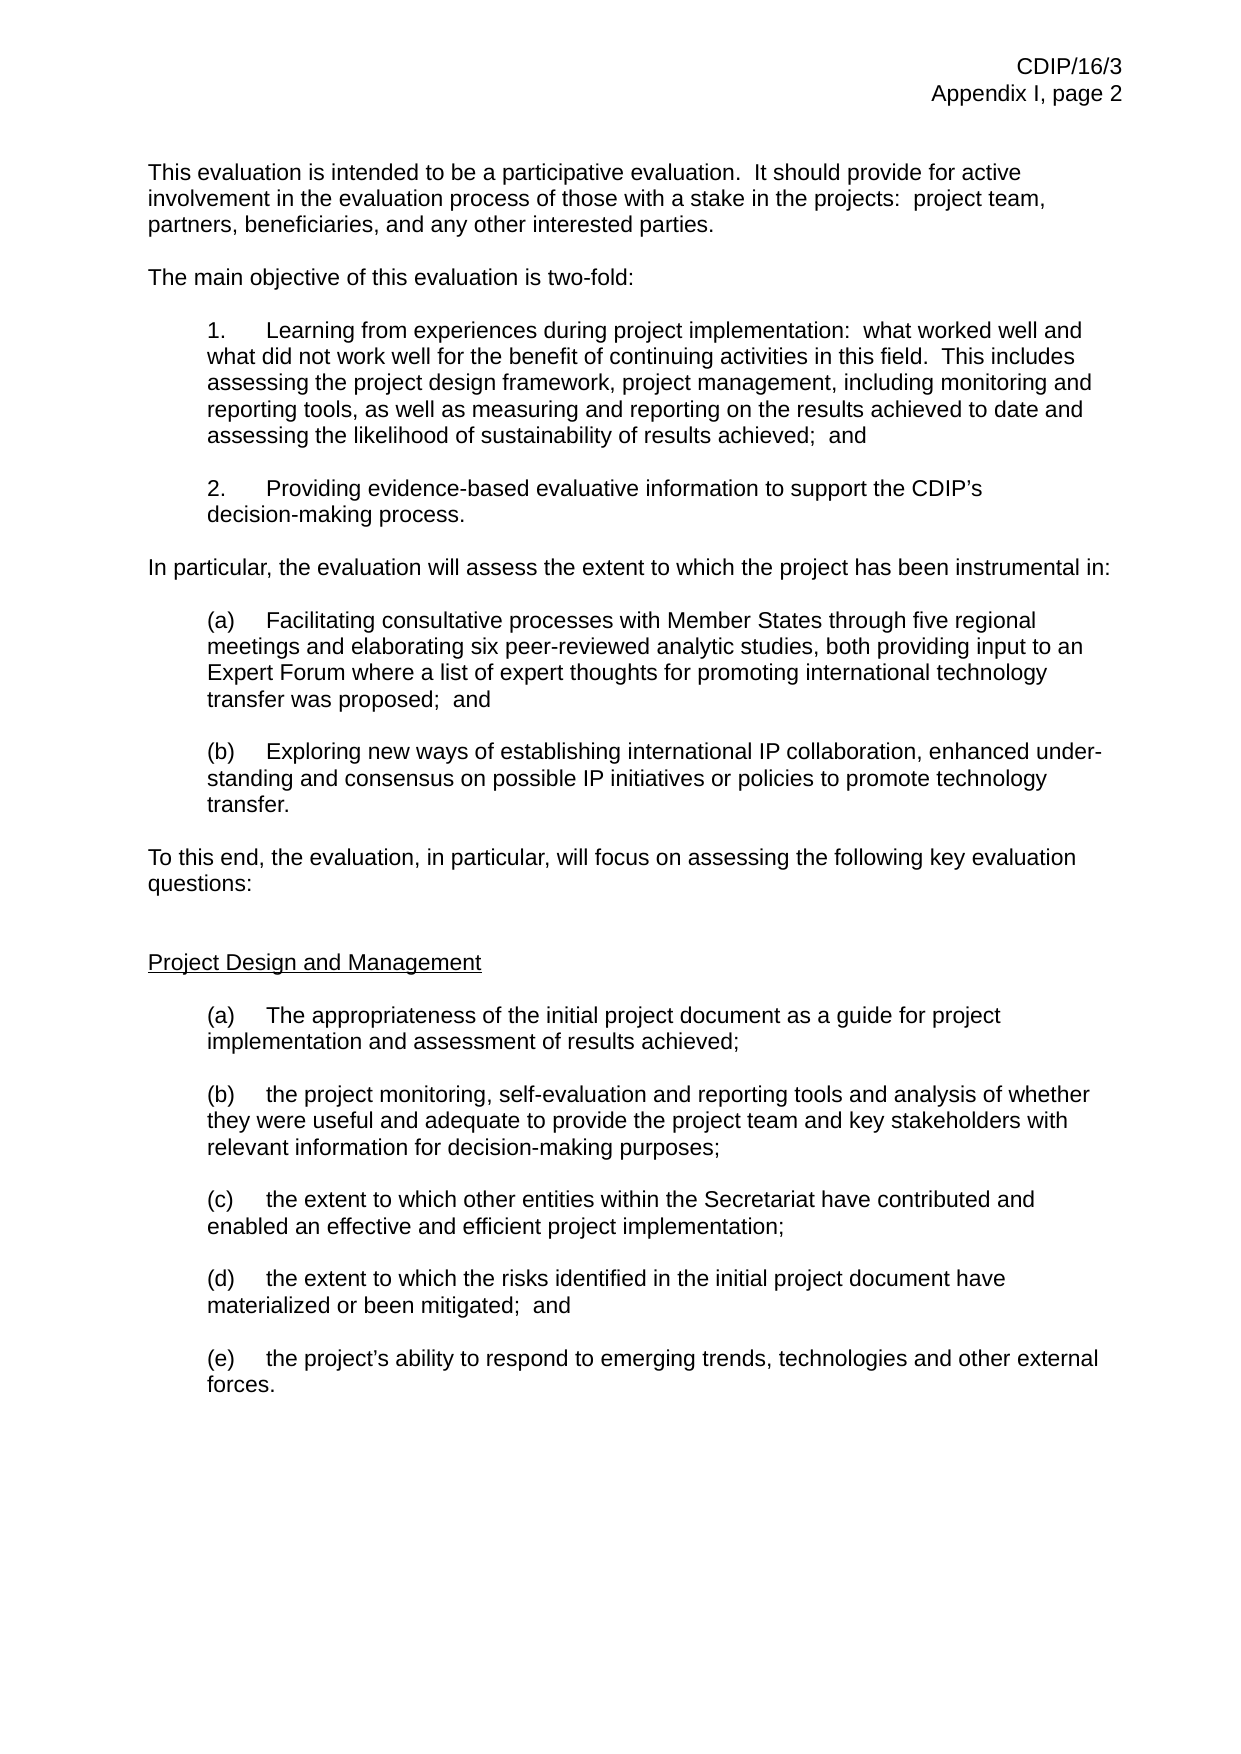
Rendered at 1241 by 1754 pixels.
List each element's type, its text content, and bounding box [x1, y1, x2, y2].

text (d) the extent to which the risks identified in the initial project document have materialized or been mitigated; and [207, 1265, 1122, 1318]
text Project Design and Management [148, 949, 1122, 976]
text This evaluation is intended to be a participative evaluation. It should provide for active involvement in the evaluation process of those with a stake in the projects: project team, partners, beneficiaries, and any other interested parties. [148, 158, 1122, 238]
text To this end, the evaluation, in particular, will focus on assessing the following key evaluation questions: [148, 844, 1122, 896]
text 1. Learning from experiences during project implementation: what worked well and what did not work well for the benefit of continuing activities in this field. This includes assessing the project design framework, project management, including monitoring and reporting tools, as well as measuring and reporting on the results achieved to date and assessing the likelihood of sustainability of results achieved; and [207, 317, 1122, 448]
text 2. Providing evidence-based evaluative information to support the CDIP’s decision-making process. [207, 475, 1122, 527]
text (b) Exploring new ways of establishing international IP collaboration, enhanced under-standing and consensus on possible IP initiatives or policies to promote technology transfer. [207, 738, 1122, 817]
text (a) The appropriateness of the initial project document as a guide for project implementation and assessment of results achieved; [207, 1002, 1122, 1054]
text (e) the project’s ability to respond to emerging trends, technologies and other external forces. [207, 1344, 1122, 1397]
text (b) the project monitoring, self-evaluation and reporting tools and analysis of whether they were useful and adequate to provide the project team and key stakeholders with relevant information for decision-making purposes; [207, 1081, 1122, 1160]
text The main objective of this evaluation is two-fold: [148, 264, 1122, 290]
text (c) the extent to which other entities within the Secretariat have contributed and enabled an effective and efficient project implementation; [207, 1186, 1122, 1239]
text (a) Facilitating consultative processes with Member States through five regional meetings and elaborating six peer-reviewed analytic studies, both providing input to an Expert Forum where a list of expert thoughts for promoting international technology transfer was proposed; and [207, 607, 1122, 712]
text In particular, the evaluation will assess the extent to which the project has been instrumental in: [148, 554, 1122, 580]
